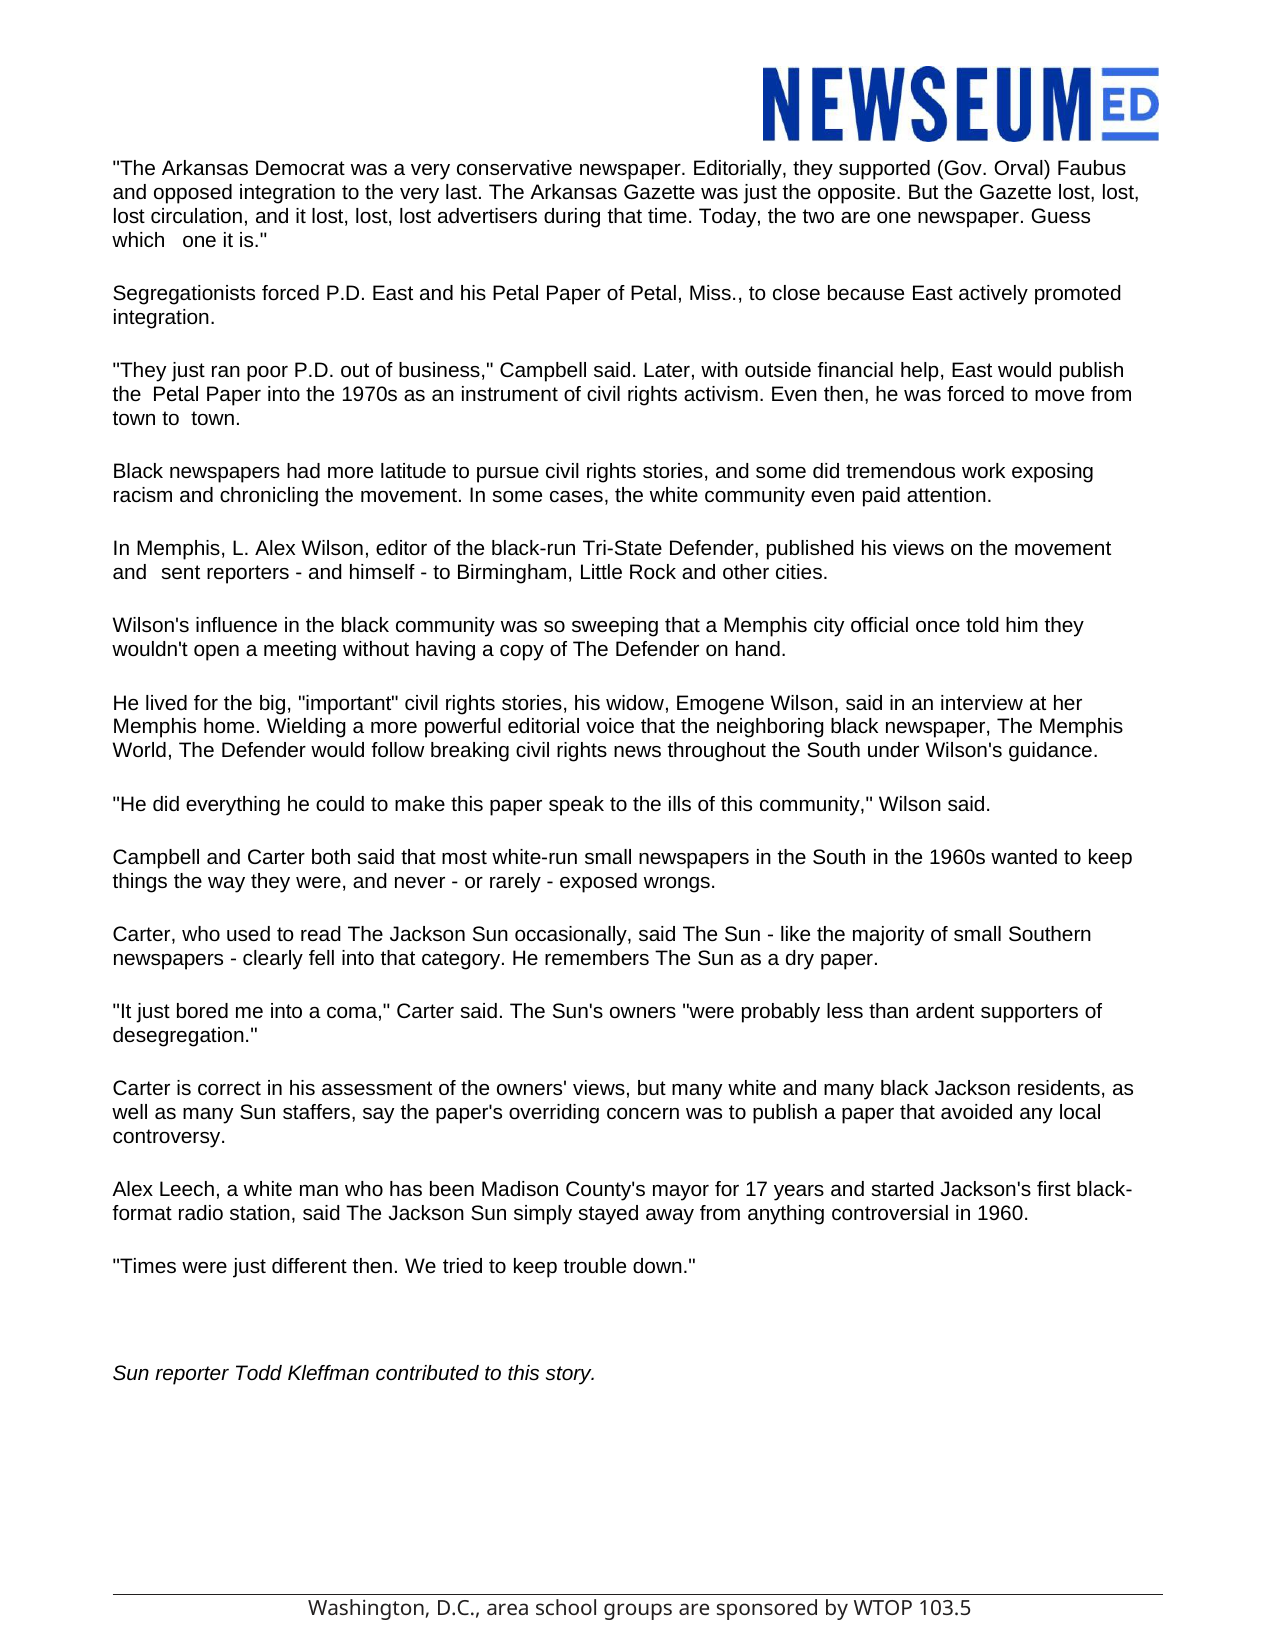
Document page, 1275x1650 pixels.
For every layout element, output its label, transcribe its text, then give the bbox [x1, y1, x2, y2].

picture [763, 66, 1159, 142]
text Black newspapers had more latitude to pursue civil rights stories, and some did tremendous work exposing racism and chronicling the movement. In some cases, the white community even paid attention. [112, 459, 1112, 507]
text "It just bored me into a coma," Carter said. The Sun's owners "were probably less than ardent supporters of desegregation." [112, 999, 1146, 1047]
text Carter is correct in his assessment of the owners' views, but many white and many black Jackson residents, as well as many Sun staffers, say the paper's overriding concern was to publish a paper that avoided any local controversy. [112, 1076, 1146, 1148]
text "They just ran poor P.D. out of business," Campbell said. Later, with outside financial help, East would publish the Petal Paper into the 1970s as an instrument of civil rights activism. Even then, he was forced to move from town to town. [112, 358, 1157, 430]
text "The Arkansas Democrat was a very conservative newspaper. Editorially, they supported (Gov. Orval) Faubus and opposed integration to the very last. The Arkansas Gazette was just the opposite. But the Gazette lost, lost, lost circulation, and it lost, lost, lost advertisers during that time. Today, the two are one newspaper. Guess which one it is." [112, 156, 1146, 252]
text "He did everything he could to make this paper speak to the ills of this community," Wilson said. [112, 792, 1175, 816]
text "Times were just different then. We tried to keep trouble down." [112, 1254, 1175, 1278]
text In Memphis, L. Alex Wilson, editor of the black-run Tri-State Defender, published his views on the movement and sent reporters - and himself - to Birmingham, Little Rock and other cities. [112, 536, 1146, 584]
text Wilson's influence in the black community was so sweeping that a Memphis city official once told him they wouldn't open a meeting without having a copy of The Defender on hand. [112, 613, 1146, 661]
text Carter, who used to read The Jackson Sun occasionally, said The Sun - like the majority of small Southern newspapers - clearly fell into that category. He remembers The Sun as a dry paper. [112, 922, 1146, 970]
text Segregationists forced P.D. East and his Petal Paper of Petal, Miss., to close because East actively promoted integration. [112, 281, 1146, 329]
text Sun reporter Todd Kleffman contributed to this story. [112, 1360, 1175, 1384]
text He lived for the big, "important" civil rights stories, his widow, Emogene Wilson, said in an interview at her Memphis home. Wielding a more powerful editorial voice that the neighboring black newspaper, The Memphis World, The Defender would follow breaking civil rights news throughout the South under Wilson's guidance. [112, 690, 1146, 762]
text Alex Leech, a white man who has been Madison County's mayor for 17 years and started Jackson's first black- format radio station, said The Jackson Sun simply stayed away from anything controversial in 1960. [112, 1177, 1146, 1225]
text Campbell and Carter both said that most white-run small newspapers in the South in the 1960s wanted to keep things the way they were, and never - or rarely - exposed wrongs. [112, 844, 1146, 892]
